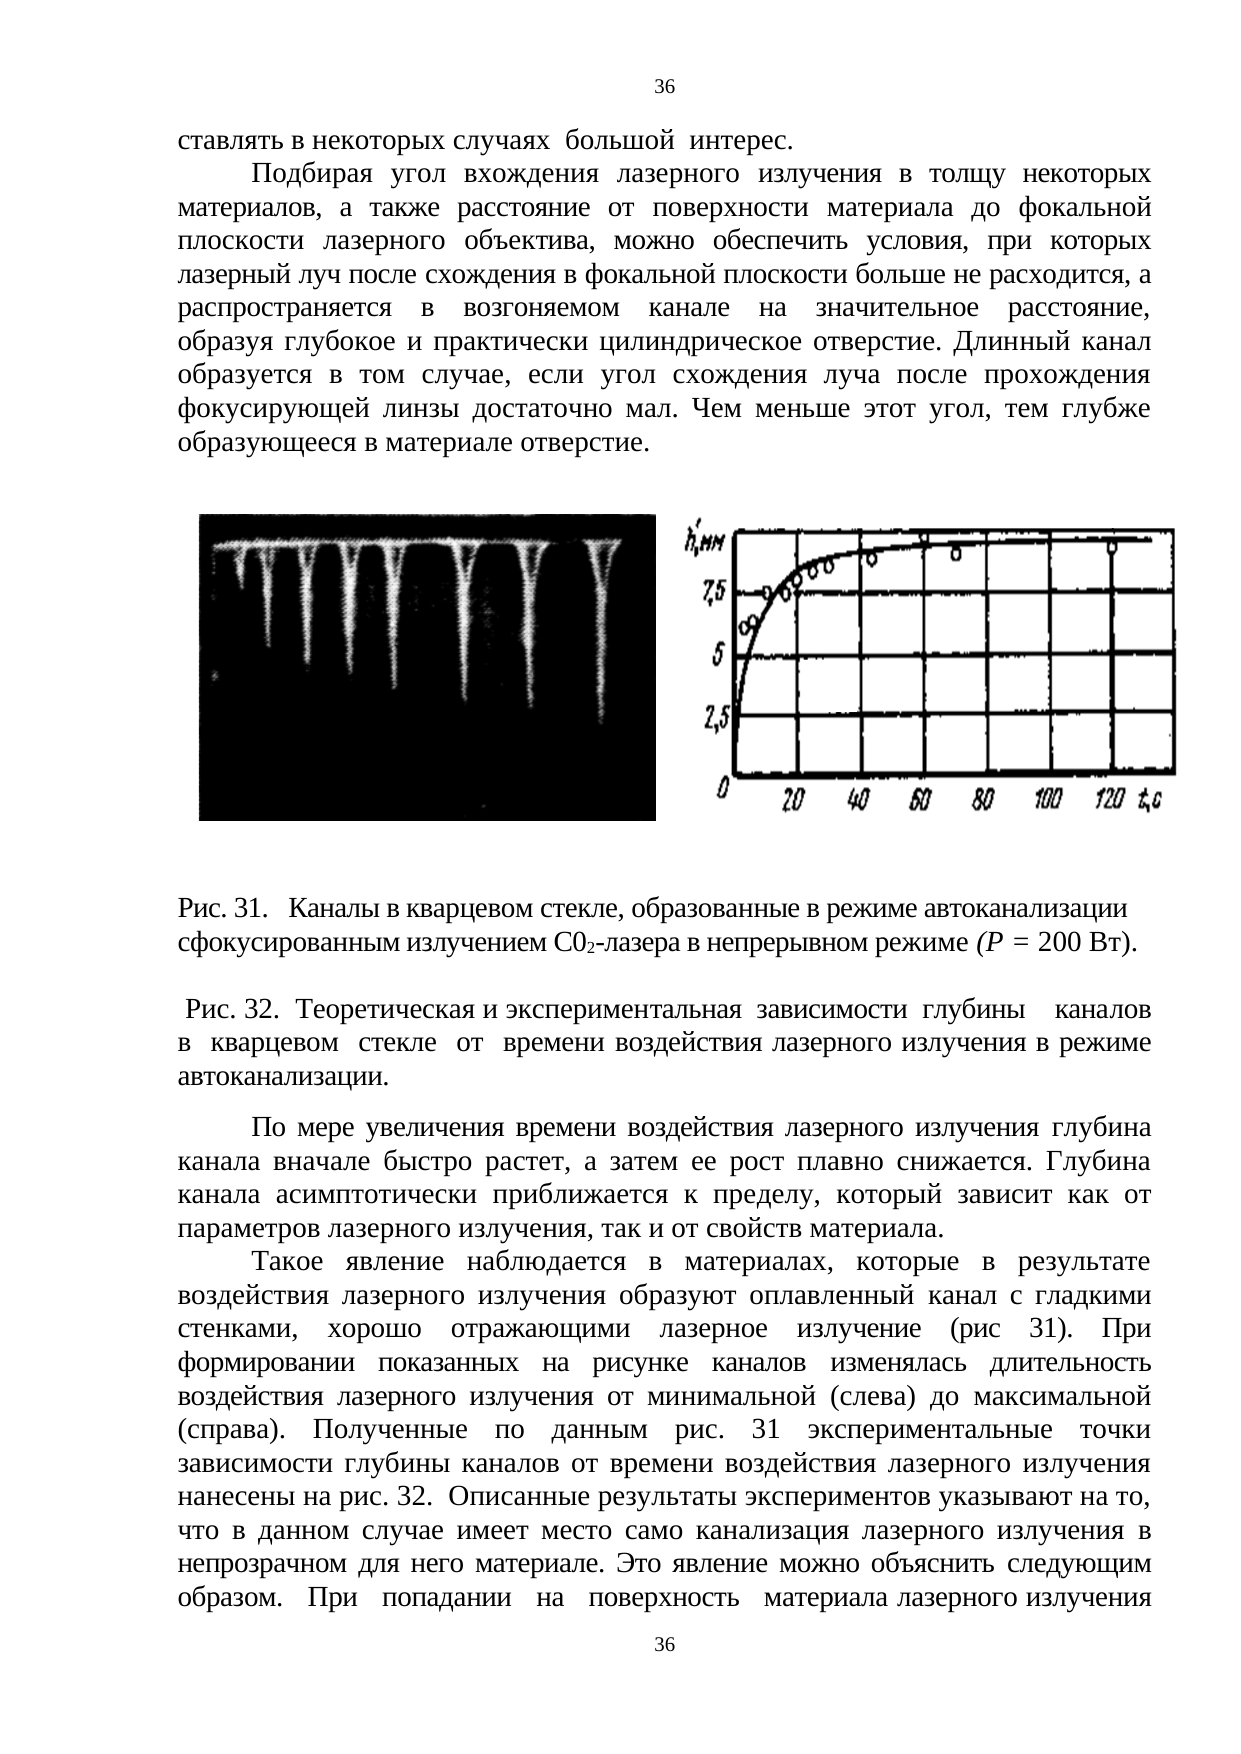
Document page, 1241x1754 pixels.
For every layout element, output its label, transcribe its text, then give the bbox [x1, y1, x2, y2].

text Рис. 31. Каналы в кварцевом стекле, образованные в режиме автоканализации сфокусированным излучением С02-лазера в непрерывном режиме (Р = 200 Вт). [177, 890, 1152, 957]
picture [680, 514, 1181, 822]
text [177, 122, 1152, 155]
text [177, 1243, 1152, 1612]
text Рис. 32. Теоретическая и экспериментальная зависимости глубины каналов в кварцевом стекле от времени воздействия лазерного излучения в режиме автоканализации. [177, 991, 1152, 1092]
text Подбирая угол вхождения лазерного излучения в толщу некоторых материалов, а также расстояние от поверхности материала до фокальной плоскости лазерного объектива, можно обеспечить условия, при которых лазерный луч после схождения в фокальной плоскости больше не расходится, а распространяется в возгоняемом канале на значительное расстояние, образуя глубокое и практически цилиндрическое отверстие. Длинный канал образуется в том случае, если угол схождения луча после прохождения фокусирующей линзы достаточно мал. Чем меньше этот угол, тем глубже образующееся в материале отверстие. [177, 155, 1152, 457]
picture [198, 514, 656, 821]
text По мере увеличения времени воздействия лазерного излучения глубина канала вначале быстро растет, а затем ее рост плавно снижается. Глубина канала асимптотически приближается к пределу, который зависит как от параметров лазерного излучения, так и от свойств материала. [177, 1109, 1152, 1243]
